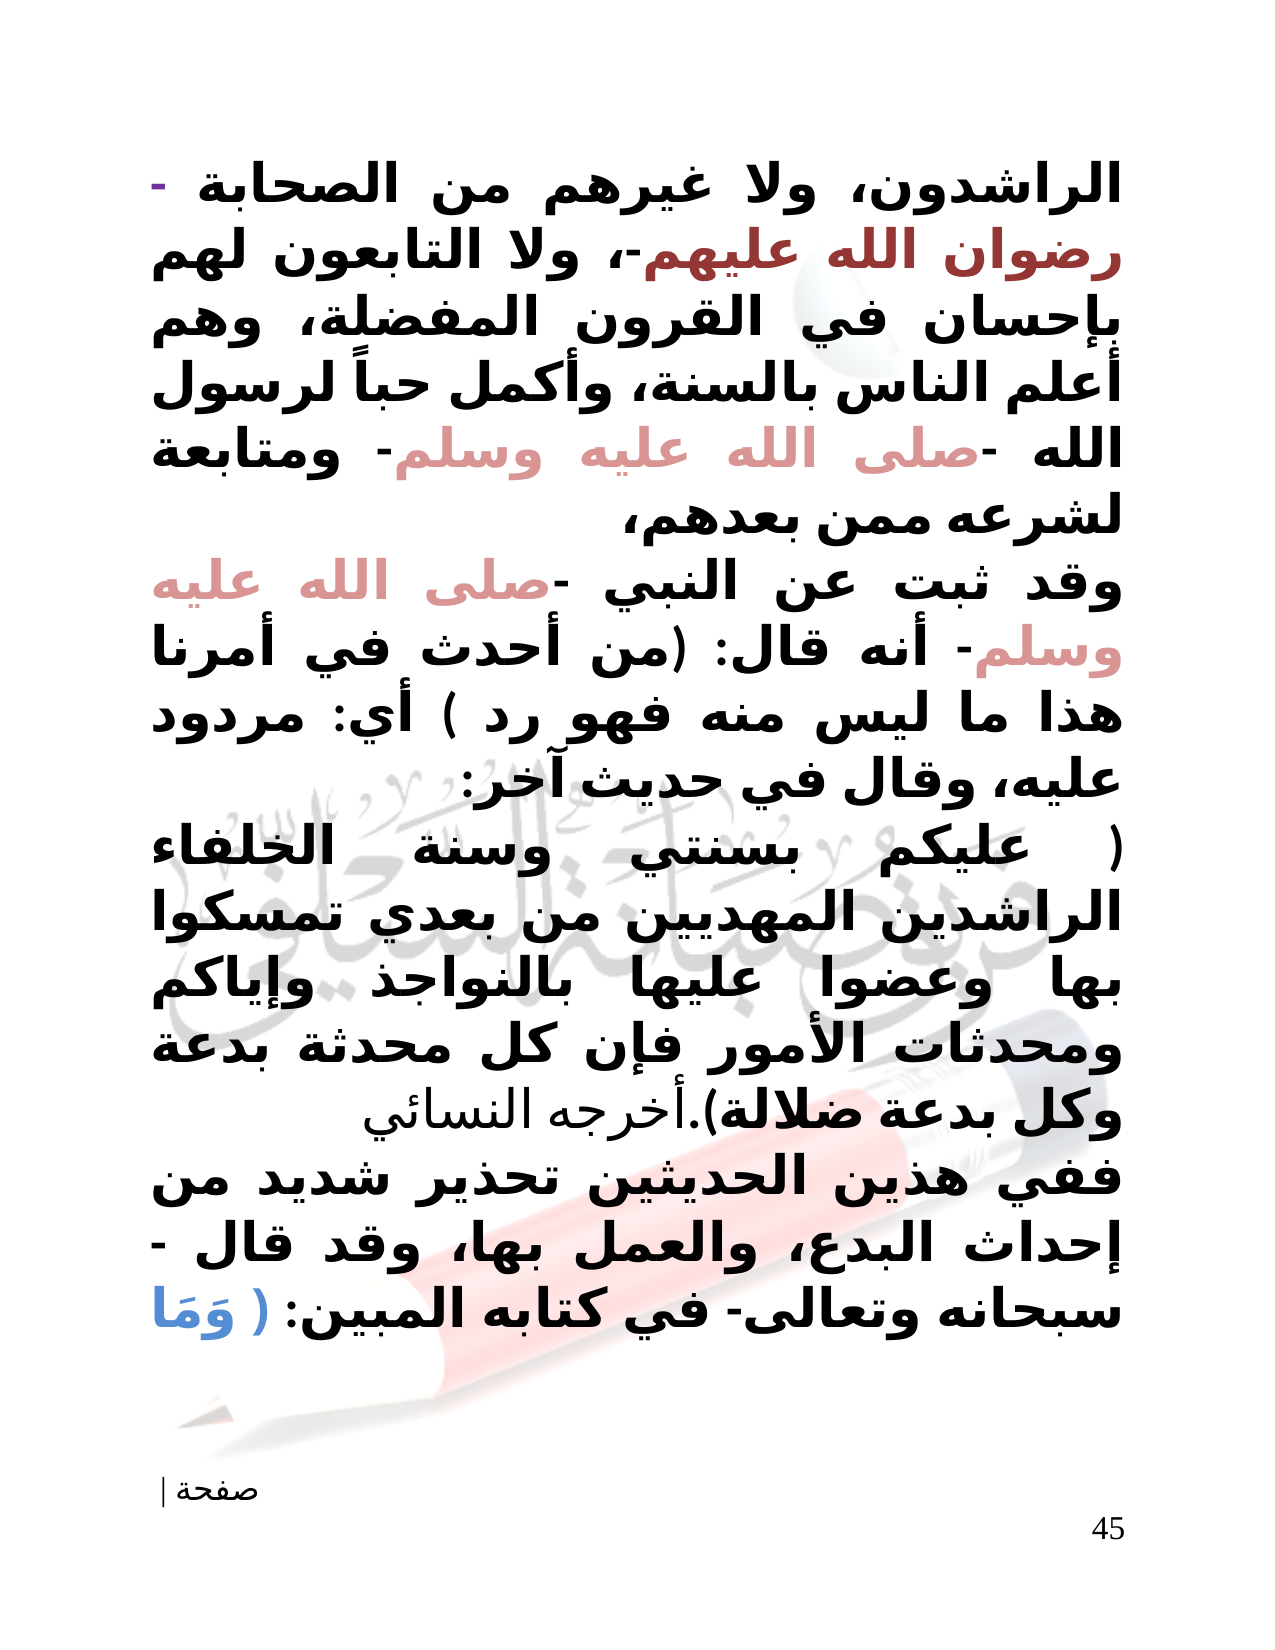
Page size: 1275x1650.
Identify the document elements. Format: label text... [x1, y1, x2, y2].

text ( عليكم بسنتي وسنة الخلفاء الراشدين المهديين من بعدي تمسكوا بها وعضوا عليها بالنواجذ وإياكم ومحدثات الأمور فإن كل محدثة بدعة وكل بدعة ضلالة).أخرجه النسائي [150, 811, 1125, 1142]
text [150, 1142, 1125, 1341]
text وقد ثبت عن النبي -صلى الله عليه وسلم- أنه قال: (من أحدث في أمرنا هذا ما ليس منه فهو رد ) أي: مردود عليه، وقال في حديث آخر: [150, 547, 1125, 811]
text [150, 150, 1125, 547]
